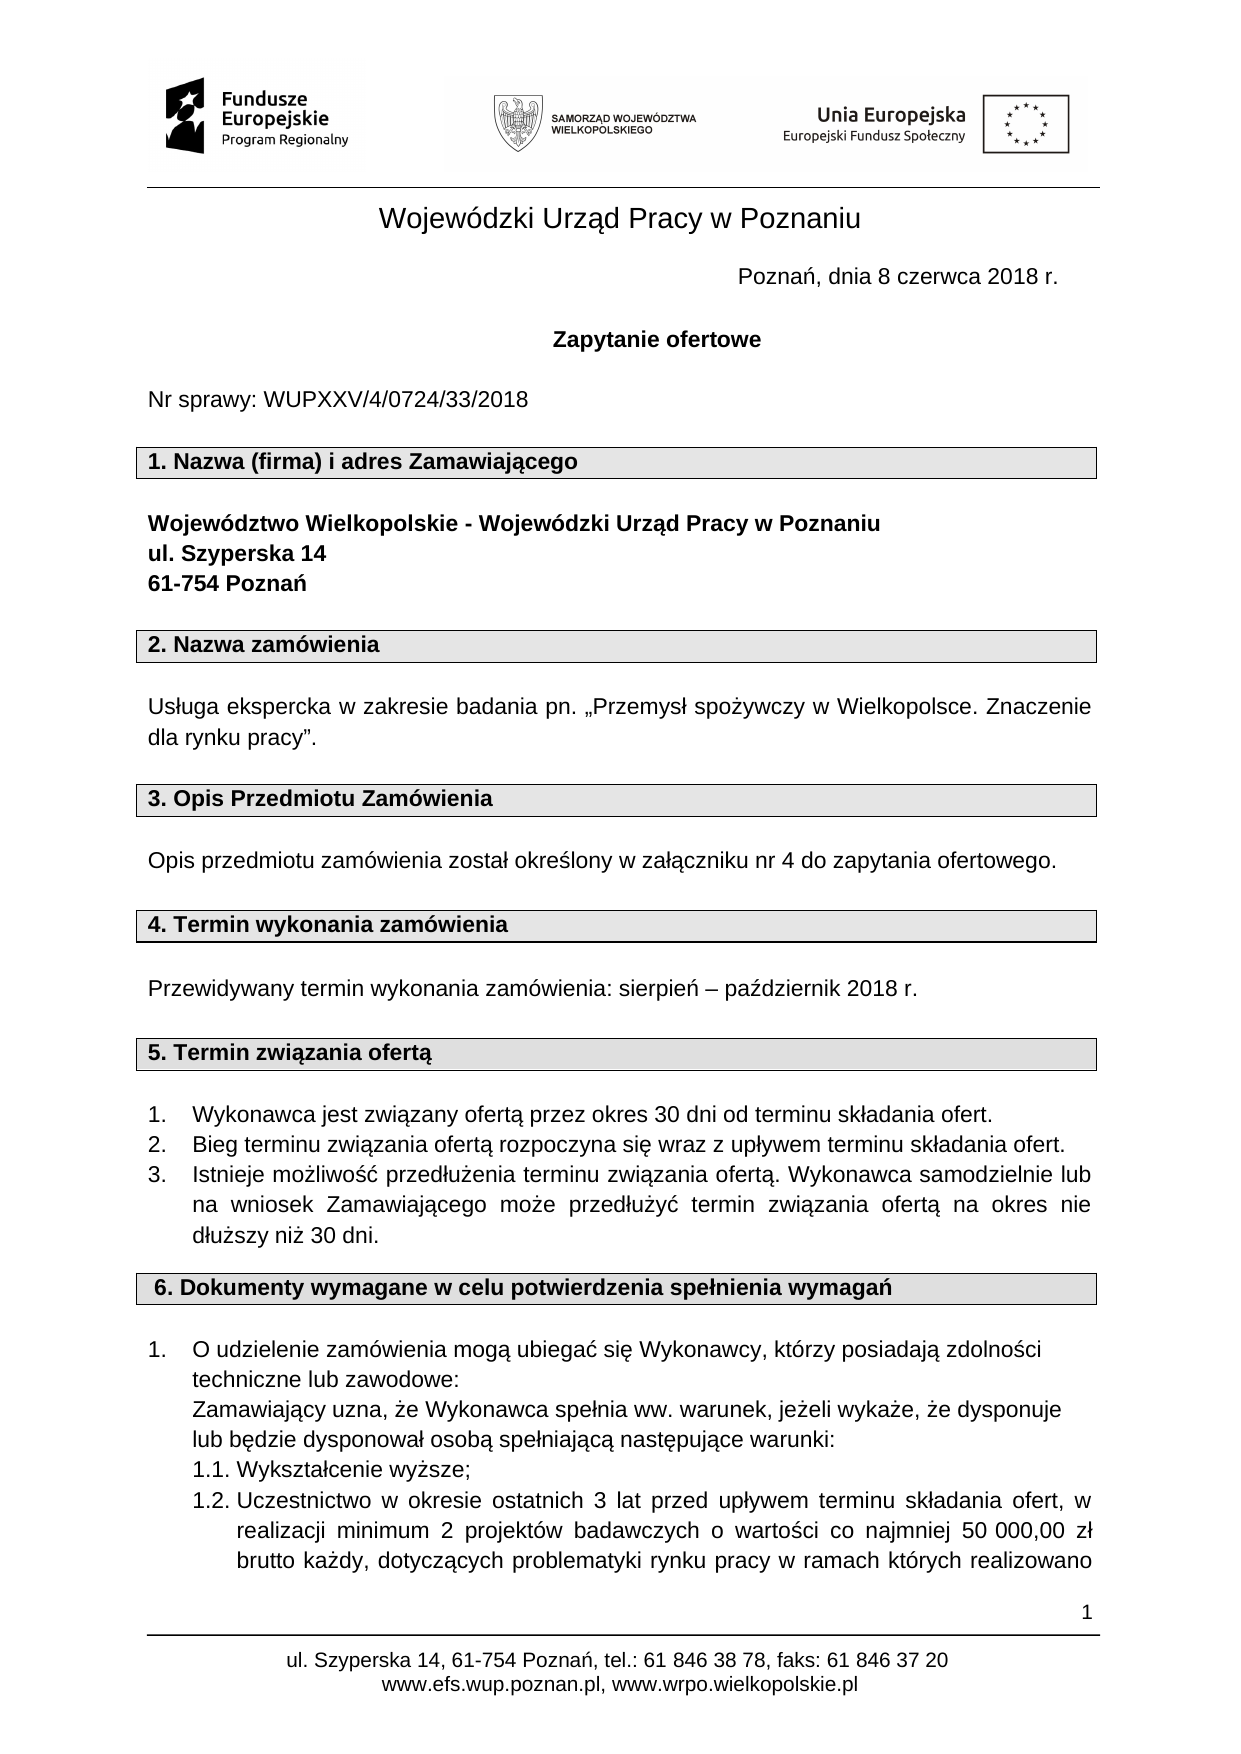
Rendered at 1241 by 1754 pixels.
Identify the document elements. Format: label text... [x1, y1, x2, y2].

table_header 5. Termin związania ofertą [137, 1039, 1096, 1069]
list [192, 1487, 1092, 1573]
list Istnieje możliwość przedłużenia terminu związania ofertą. Wykonawca samodzielnie lub na wniosek Zamawiającego może przedłużyć termin związania ofertą na okres nie dłuższy niż 30 dni. [148, 1161, 1092, 1248]
text ul. Szyperska 14 [148, 540, 1092, 566]
table_header 1. Nazwa (firma) i adres Zamawiającego [137, 448, 1096, 478]
text Zapytanie ofertowe [148, 326, 1092, 352]
list Bieg terminu związania ofertą rozpoczyna się wraz z upływem terminu składania ofert. [148, 1131, 1092, 1157]
list O udzielenie zamówienia mogą ubiegać się Wykonawcy, którzy posiadają zdolności techniczne lub zawodowe: [148, 1336, 1092, 1392]
text Nr sprawy: WUPXXV/4/0724/33/2018 [148, 386, 1092, 413]
table_header 3. Opis Przedmiotu Zamówienia [137, 785, 1096, 816]
text 61-754 Poznań [148, 570, 1092, 596]
table_header 4. Termin wykonania zamówienia [137, 911, 1096, 941]
list Wykształcenie wyższe; [192, 1456, 1092, 1483]
list Opis przedmiotu zamówienia został określony w załączniku nr 4 do zapytania ofertowego. [148, 847, 1092, 873]
text Usługa ekspercka w zakresie badania pn. „Przemysł spożywczy w Wielkopolsce. Znaczenie dla rynku pracy”. [148, 693, 1092, 750]
list Wykonawca jest związany ofertą przez okres 30 dni od terminu składania ofert. [148, 1101, 1092, 1127]
table_header 2. Nazwa zamówienia [137, 631, 1096, 662]
picture [147, 58, 367, 172]
text Przewidywany termin wykonania zamówienia: sierpień – październik 2018 r. [148, 975, 1092, 1001]
text Województwo Wielkopolskie - Wojewódzki Urząd Pracy w Poznaniu [148, 509, 1092, 536]
table_header 6. Dokumenty wymagane w celu potwierdzenia spełnienia wymagań [137, 1274, 1096, 1304]
picture [443, 76, 1088, 172]
text Zamawiający uzna, że Wykonawca spełnia ww. warunek, jeżeli wykaże, że dysponuje lub będzie dysponował osobą spełniającą następujące warunki: [192, 1396, 1092, 1452]
text Poznań, dnia 8 czerwca 2018 r. [738, 263, 1092, 289]
